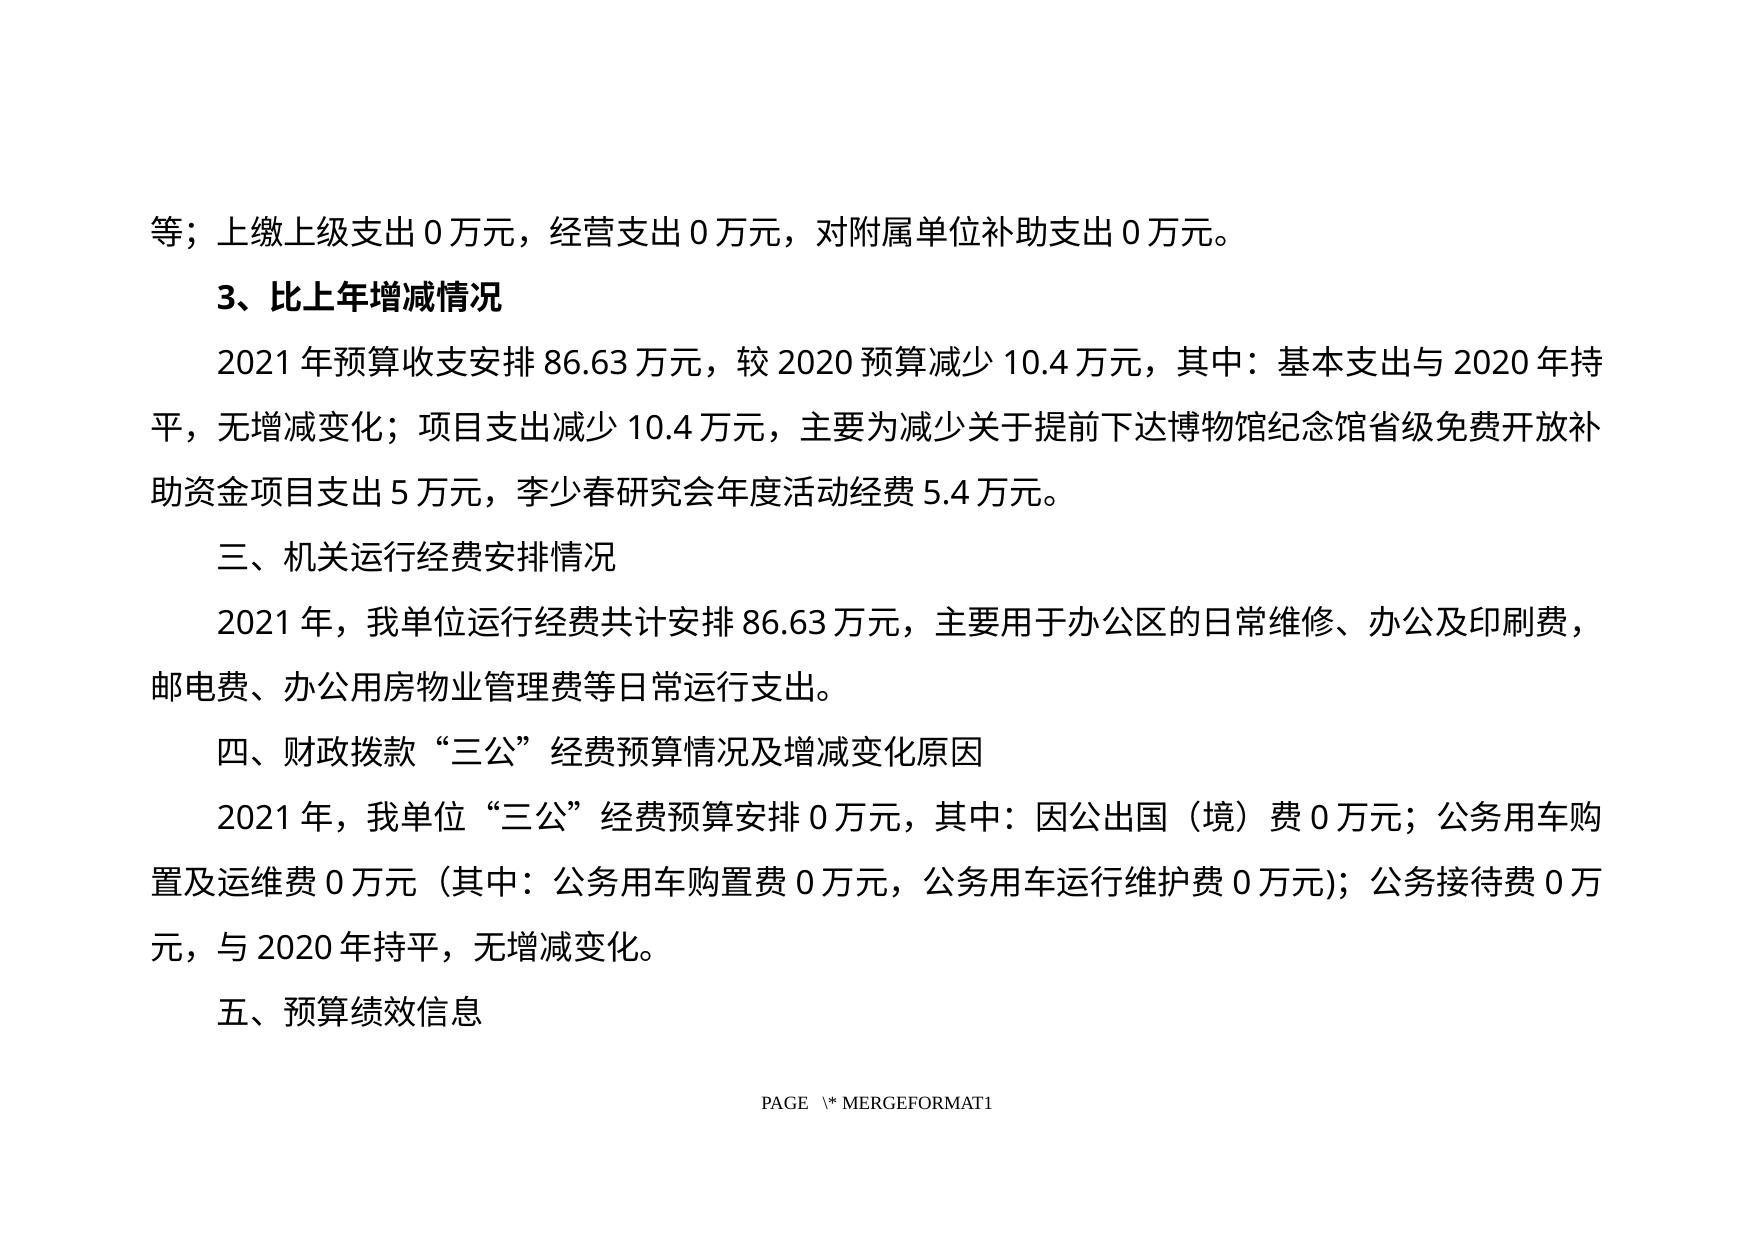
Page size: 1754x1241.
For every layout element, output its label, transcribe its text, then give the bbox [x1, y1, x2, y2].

text 2021年，我单位“三公”经费预算安排0万元，其中：因公出国（境）费0万元；公务用车购置及运维费0万元（其中：公务用车购置费0万元，公务用车运行维护费0万元)；公务接待费0万元，与2020年持平，无增减变化。 [150, 783, 1604, 978]
text 2021年预算收支安排86.63万元，较2020预算减少10.4万元，其中：基本支出与2020年持平，无增减变化；项目支出减少10.4万元，主要为减少关于提前下达博物馆纪念馆省级免费开放补助资金项目支出5万元，李少春研究会年度活动经费5.4万元。 [150, 328, 1604, 523]
text 五、预算绩效信息 [150, 978, 1604, 1043]
text 四、财政拨款“三公”经费预算情况及增减变化原因 [150, 718, 1604, 783]
text 2021年，我单位运行经费共计安排86.63万元，主要用于办公区的日常维修、办公及印刷费，邮电费、办公用房物业管理费等日常运行支出。 [150, 588, 1604, 718]
text 三、机关运行经费安排情况 [150, 523, 1604, 588]
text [150, 198, 1604, 263]
text 3、比上年增减情况 [150, 263, 1604, 328]
